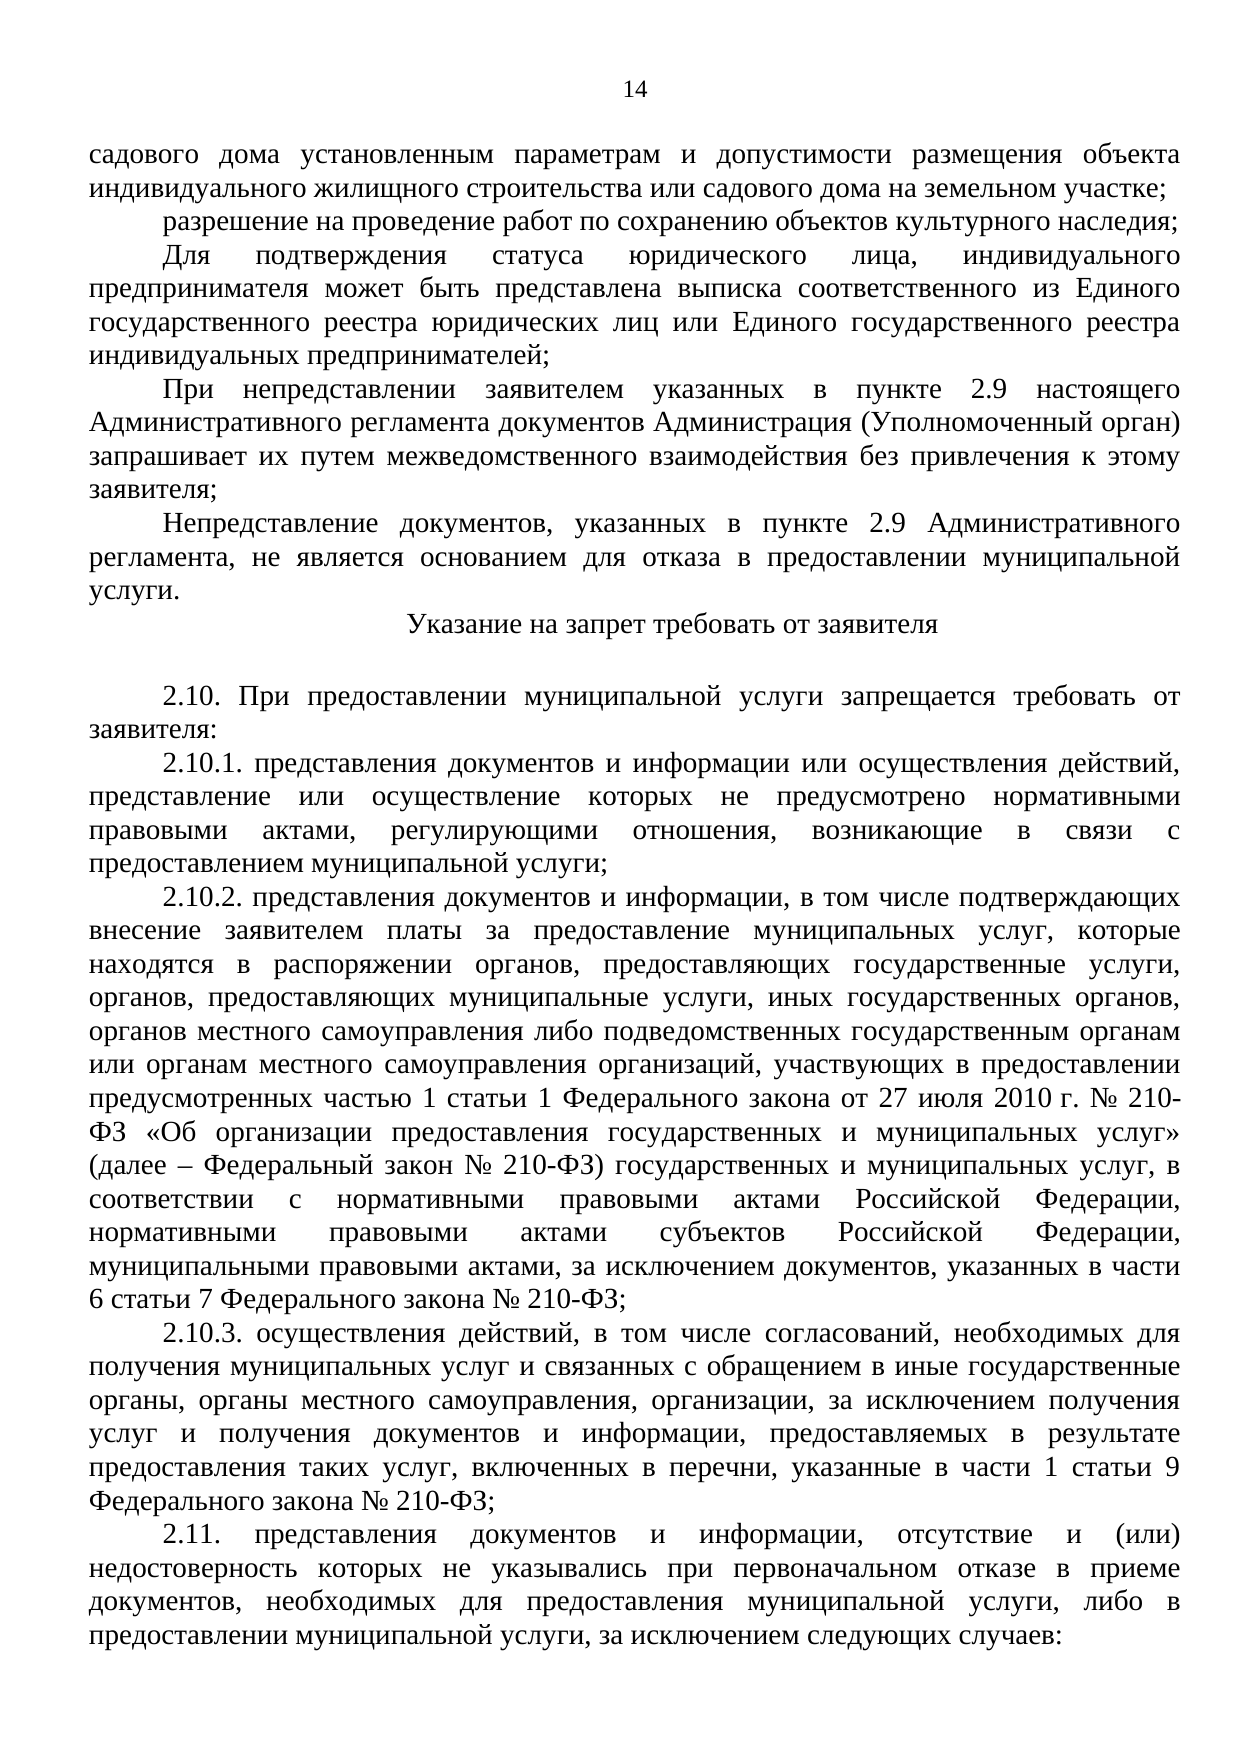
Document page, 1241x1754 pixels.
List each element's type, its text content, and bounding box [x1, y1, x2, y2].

text 2.10.1. представления документов и информации или осуществления действий, представление или осуществление которых не предусмотрено нормативными правовыми актами, регулирующими отношения, возникающие в связи с предоставлением муниципальной услуги; [89, 745, 1181, 879]
list 2.11. представления документов и информации, отсутствие и (или) недостоверность которых не указывались при первоначальном отказе в приеме документов, необходимых для предоставления муниципальной услуги, либо в предоставлении муниципальной услуги, за исключением следующих случаев: [89, 1516, 1181, 1650]
text Непредставление документов, указанных в пункте 2.9 Административного регламента, не является основанием для отказа в предоставлении муниципальной услуги. [89, 505, 1181, 606]
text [89, 136, 1181, 203]
text При непредставлении заявителем указанных в пункте 2.9 настоящего Административного регламента документов Администрация (Уполномоченный орган) запрашивает их путем межведомственного взаимодействия без привлечения к этому заявителя; [89, 371, 1181, 505]
text 2.10. При предоставлении муниципальной услуги запрещается требовать от заявителя: [89, 678, 1181, 745]
text Для подтверждения статуса юридического лица, индивидуального предпринимателя может быть представлена выписка соответственного из Единого государственного реестра юридических лиц или Единого государственного реестра индивидуальных предпринимателей; [89, 237, 1181, 371]
list 2.10.3. осуществления действий, в том числе согласований, необходимых для получения муниципальных услуг и связанных с обращением в иные государственные органы, органы местного самоуправления, организации, за исключением получения услуг и получения документов и информации, предоставляемых в результате предоставления таких услуг, включенных в перечни, указанные в части 1 статьи 9 Федерального закона № 210-ФЗ; [89, 1315, 1181, 1516]
list 2.10.2. представления документов и информации, в том числе подтверждающих внесение заявителем платы за предоставление муниципальных услуг, которые находятся в распоряжении органов, предоставляющих государственные услуги, органов, предоставляющих муниципальные услуги, иных государственных органов, органов местного самоуправления либо подведомственных государственным органам или органам местного самоуправления организаций, участвующих в предоставлении предусмотренных частью 1 статьи 1 Федерального закона от 27 июля 2010 г. № 210-ФЗ «Об организации предоставления государственных и муниципальных услуг» (далее – Федеральный закон № 210-ФЗ) государственных и муниципальных услуг, в соответствии с нормативными правовыми актами Российской Федерации, нормативными правовыми актами субъектов Российской Федерации, муниципальными правовыми актами, за исключением документов, указанных в части 6 статьи 7 Федерального закона № 210-ФЗ; [89, 879, 1181, 1315]
text разрешение на проведение работ по сохранению объектов культурного наследия; [89, 203, 1181, 237]
text Указание на запрет требовать от заявителя [89, 606, 1181, 639]
